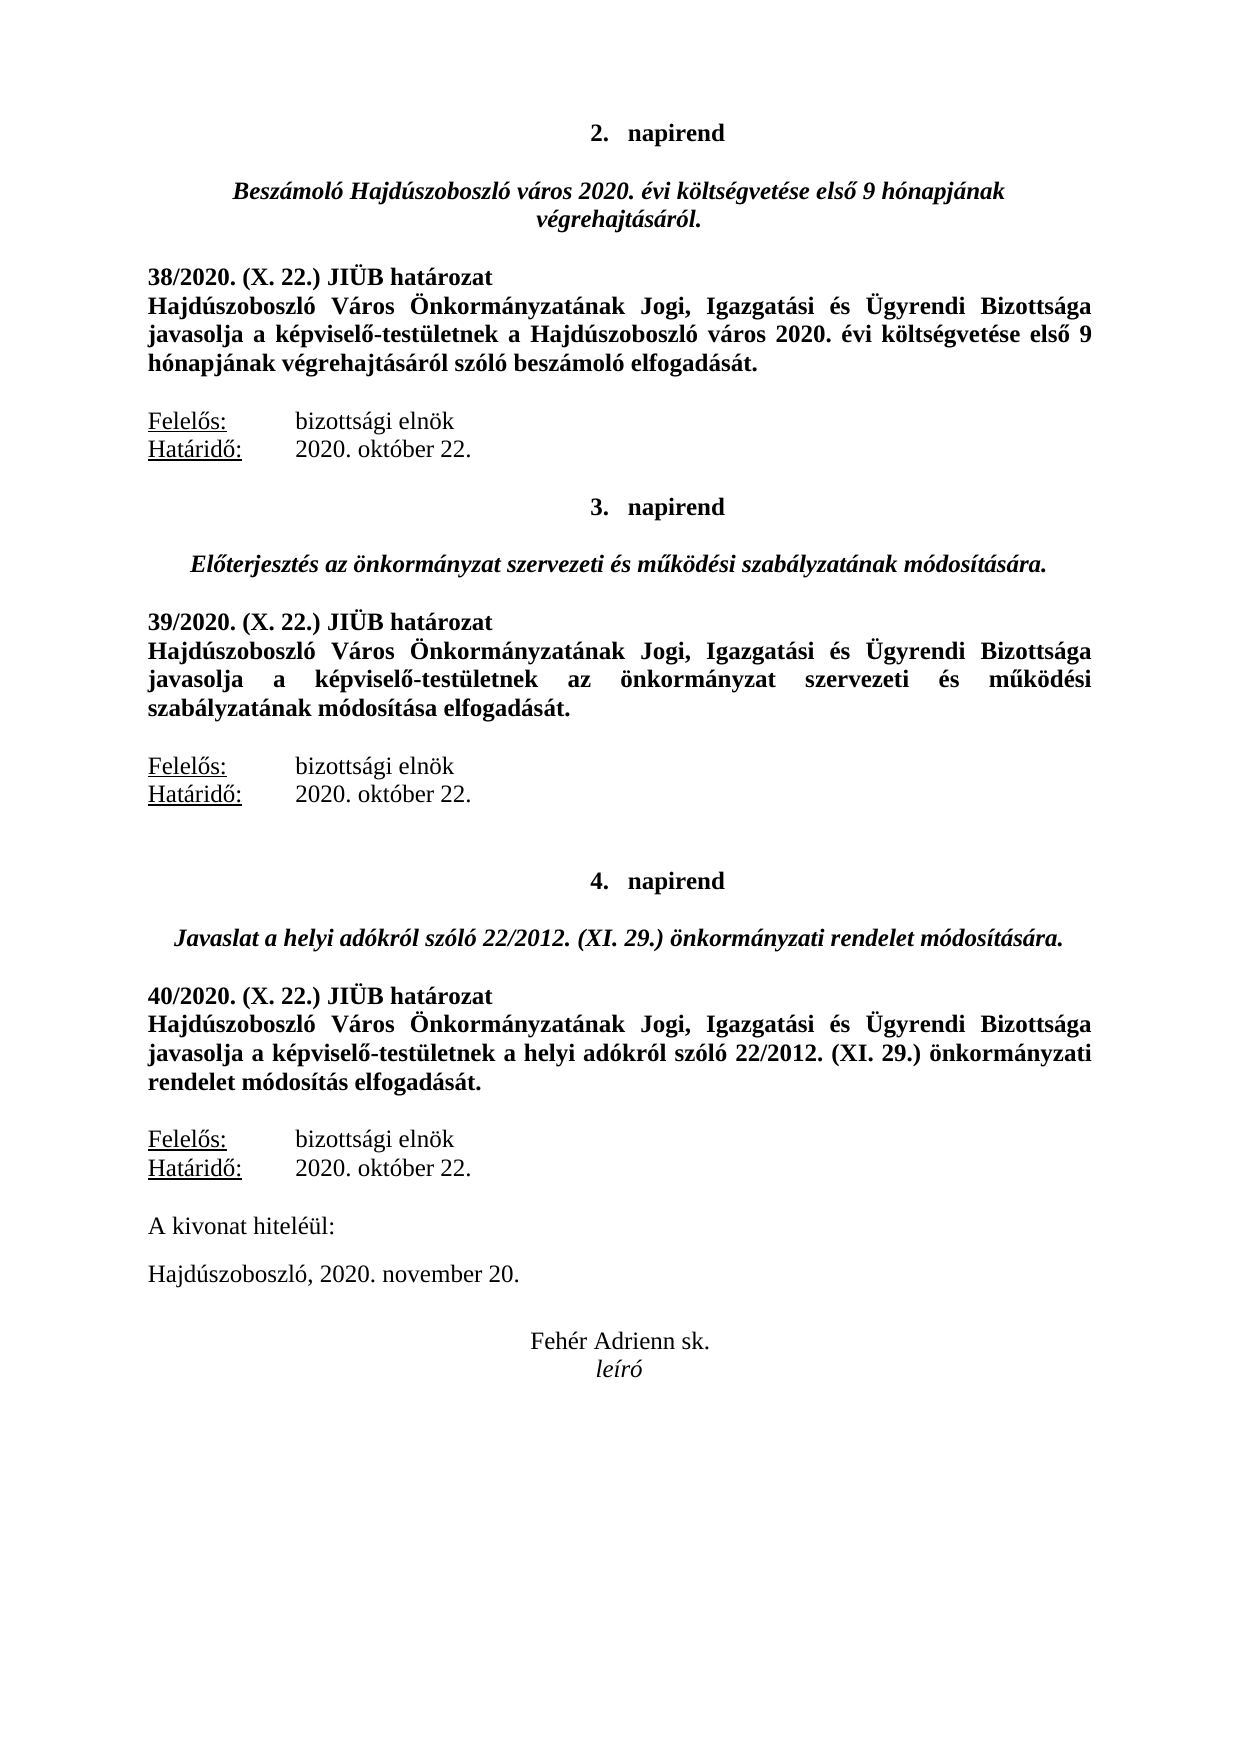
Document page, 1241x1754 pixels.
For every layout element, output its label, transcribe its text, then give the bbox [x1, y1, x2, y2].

text Hajdúszoboszló, 2020. november 20. [148, 1259, 1093, 1287]
text leíró [148, 1354, 1093, 1383]
list napirend [223, 118, 1093, 147]
text Beszámoló Hajdúszoboszló város 2020. évi költségvetése első 9 hónapjának végrehajtásáról. [148, 176, 1093, 233]
text Fehér Adrienn sk. [148, 1326, 1093, 1354]
text Felelős: bizottsági elnök [148, 751, 1093, 779]
text Felelős: bizottsági elnök [148, 1124, 1093, 1153]
text 40/2020. (X. 22.) JIÜB határozat [148, 981, 1093, 1009]
text A kivonat hiteléül: [148, 1211, 1093, 1239]
text Hajdúszoboszló Város Önkormányzatának Jogi, Igazgatási és Ügyrendi Bizottsága javasolja a képviselő-testületnek a helyi adókról szóló 22/2012. (XI. 29.) önkormányzati rendelet módosítás elfogadását. [148, 1009, 1093, 1096]
text Javaslat a helyi adókról szóló 22/2012. (XI. 29.) önkormányzati rendelet módosítására. [148, 923, 1093, 952]
text Hajdúszoboszló Város Önkormányzatának Jogi, Igazgatási és Ügyrendi Bizottsága javasolja a képviselő-testületnek az önkormányzat szervezeti és működési szabályzatának módosítása elfogadását. [148, 636, 1093, 722]
text Határidő: 2020. október 22. [148, 434, 1093, 463]
text Hajdúszoboszló Város Önkormányzatának Jogi, Igazgatási és Ügyrendi Bizottsága javasolja a képviselő-testületnek a Hajdúszoboszló város 2020. évi költségvetése első 9 hónapjának végrehajtásáról szóló beszámoló elfogadását. [148, 291, 1093, 377]
text Határidő: 2020. október 22. [148, 1153, 1093, 1182]
text Felelős: bizottsági elnök [148, 406, 1093, 434]
text Határidő: 2020. október 22. [148, 779, 1093, 808]
list napirend [223, 866, 1093, 894]
list napirend [223, 492, 1093, 521]
text 38/2020. (X. 22.) JIÜB határozat [148, 262, 1093, 291]
text Előterjesztés az önkormányzat szervezeti és működési szabályzatának módosítására. [148, 549, 1093, 578]
text 39/2020. (X. 22.) JIÜB határozat [148, 607, 1093, 636]
